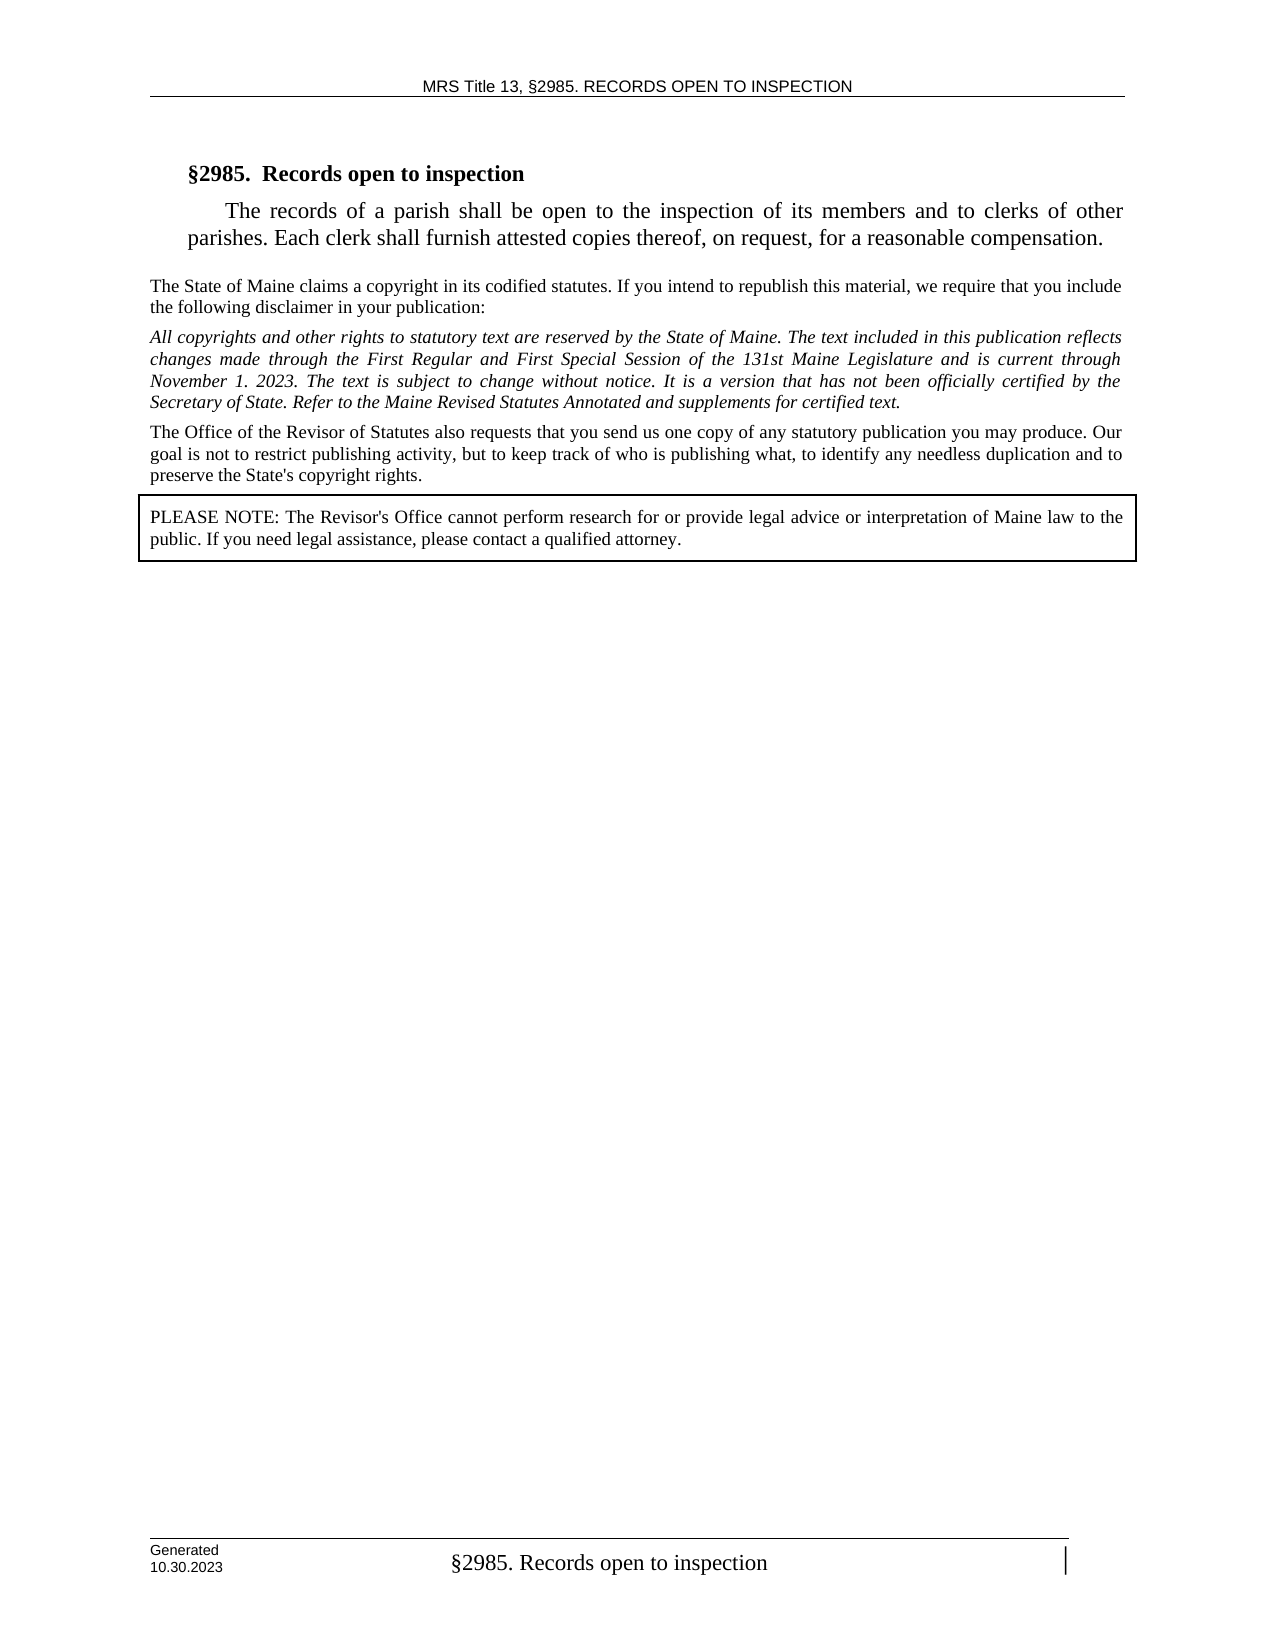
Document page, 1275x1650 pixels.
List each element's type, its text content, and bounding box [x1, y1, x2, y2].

text The State of Maine claims a copyright in its codified statutes. If you intend to republish this material, we require that you include the following disclaimer in your publication: [150, 275, 1125, 318]
text All copyrights and other rights to statutory text are reserved by the State of Maine. The text included in this publication reflects changes made through the First Regular and First Special Session of the 131st Maine Legislature and is current through November 1. 2023 . The text is subject to change without notice. It is a version that has not been officially certified by the Secretary of State. Refer to the Maine Revised Statutes Annotated and supplements for certified text. [150, 326, 1125, 413]
text §2985. Records open to inspection [187, 160, 1125, 187]
text The records of a parish shall be open to the inspection of its members and to clerks of other parishes. Each clerk shall furnish attested copies thereof, on request, for a reasonable compensation. [187, 197, 1125, 250]
text PLEASE NOTE: The Revisor's Office cannot perform research for or provide legal advice or interpretation of Maine law to the public. If you need legal assistance, please contact a qualified attorney. [140, 496, 1135, 560]
text The Office of the Revisor of Statutes also requests that you send us one copy of any statutory publication you may produce. Our goal is not to restrict publishing activity, but to keep track of who is publishing what, to identify any needless duplication and to preserve the State's copyright rights. [150, 421, 1125, 486]
